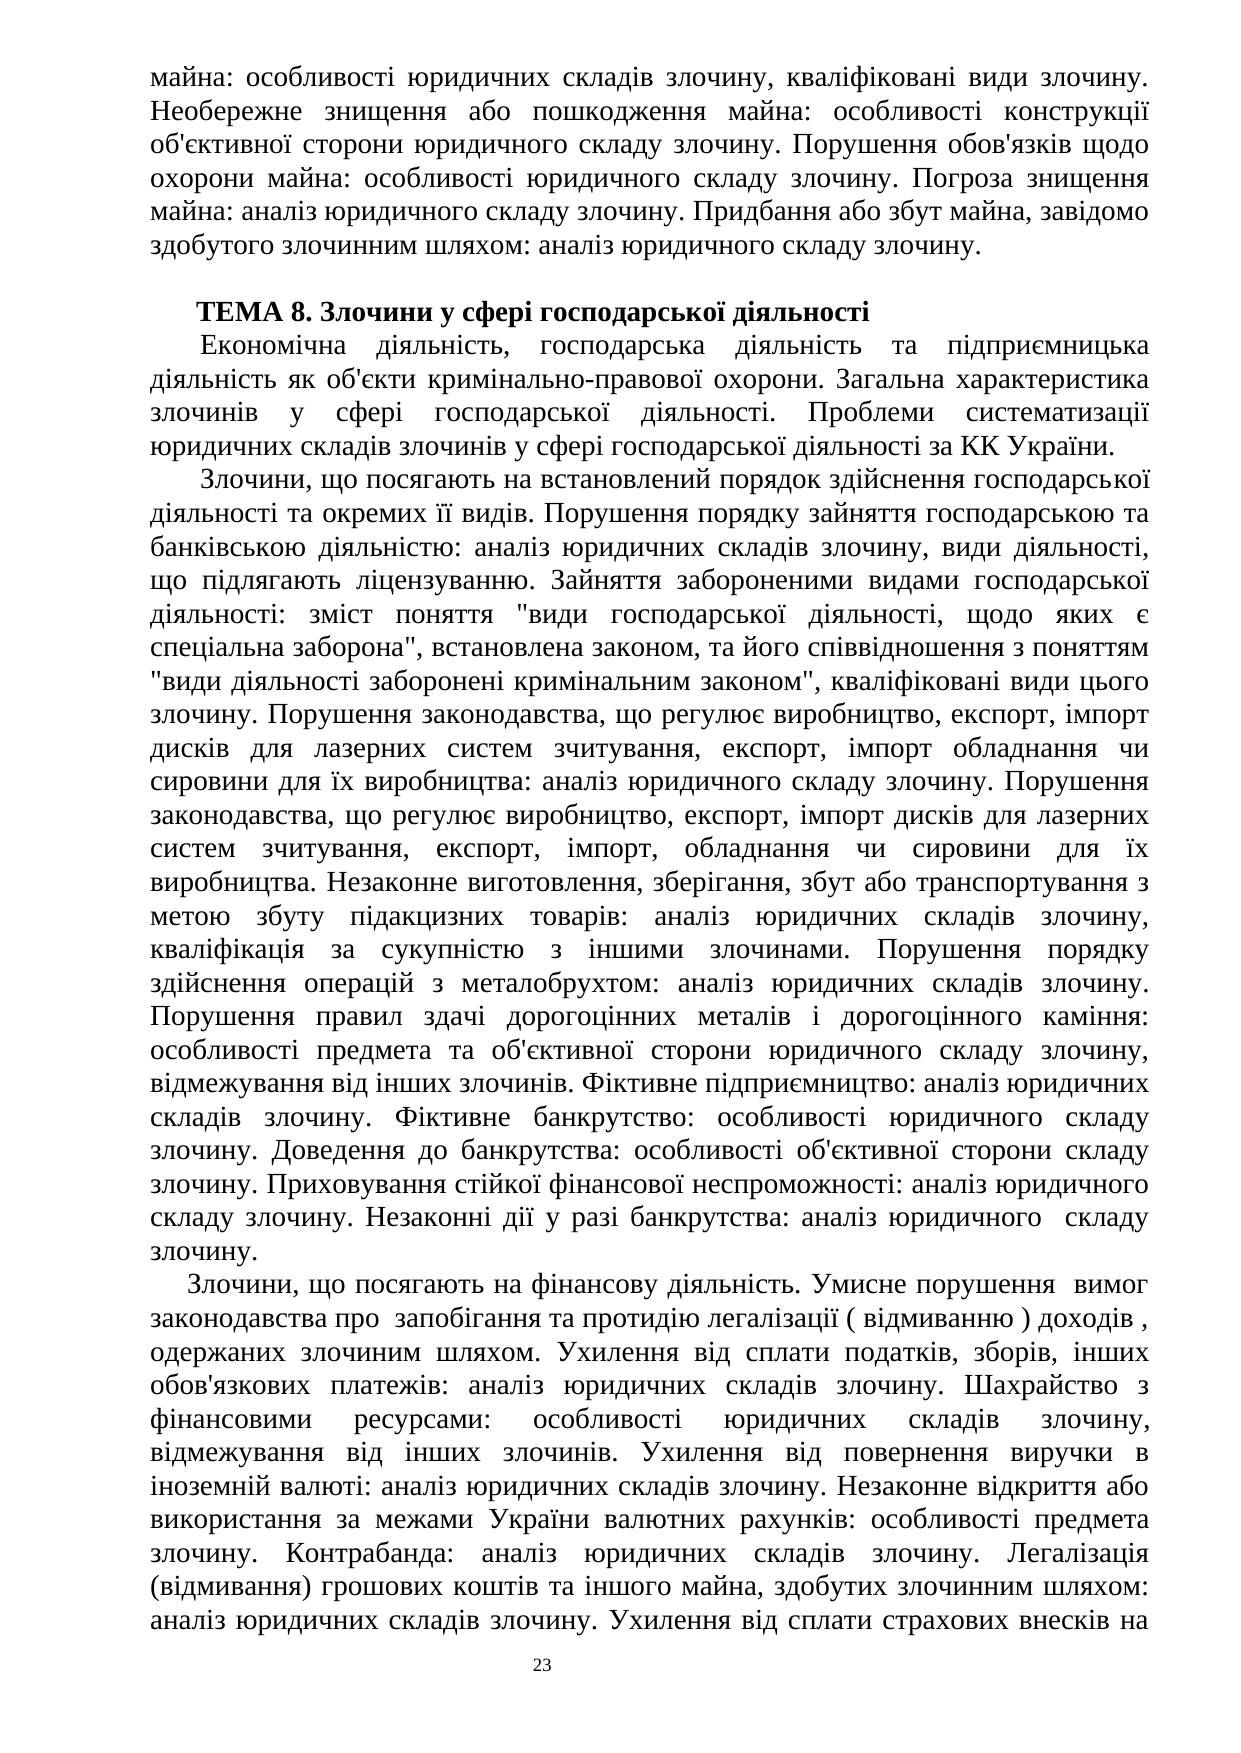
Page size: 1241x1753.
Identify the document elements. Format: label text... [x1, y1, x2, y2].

text Злочини, що посягають на встановлений порядок здійснення господарської діяльності та окремих її видів. Порушення порядку зайняття господарською та банківською діяльністю: аналіз юридичних складів злочину, види діяльності, що підлягають ліцензуванню. Зайняття забороненими видами господарської діяльності: зміст поняття "види господарської діяльності, щодо яких є спеціальна заборона", встановлена законом, та його співвідношення з поняттям "види діяльності заборонені кримінальним законом", кваліфіковані види цього злочину. Порушення законодавства, що регулює виробництво, експорт, імпорт дисків для лазерних систем зчитування, експорт, імпорт обладнання чи сировини для їх виробництва: аналіз юридичного складу злочину. Порушення законодавства, що регулює виробництво, експорт, імпорт дисків для лазерних систем зчитування, експорт, імпорт, обладнання чи сировини для їх виробництва. Незаконне виготовлення, зберігання, збут або транспортування з метою збуту підакцизних товарів: аналіз юридичних складів злочину, кваліфікація за сукупністю з іншими злочинами. Порушення порядку здійснення операцій з металобрухтом: аналіз юридичних складів злочину. Порушення правил здачі дорогоцінних металів і дорогоцінного каміння: особливості предмета та об'єктивної сторони юридичного складу злочину, відмежування від інших злочинів. Фіктивне підприємництво: аналіз юридичних складів злочину. Фіктивне банкрутство: особливості юридичного складу злочину. Доведення до банкрутства: особливості об'єктивної сторони складу злочину. Приховування стійкої фінансової неспроможності: аналіз юридичного складу злочину. Незаконні дії у разі банкрутства: аналіз юридичного складу злочину. [150, 462, 1150, 1267]
text ТЕМА 8. Злочини у сфері господарської діяльності [196, 294, 1150, 327]
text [150, 59, 1150, 260]
text Економічна діяльність, господарська діяльність та підприємницька діяльність як об'єкти кримінально-правової охорони. Загальна характеристика злочинів у сфері господарської діяльності. Проблеми систематизації юридичних складів злочинів у сфері господарської діяльності за КК України. [150, 327, 1150, 462]
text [150, 1267, 1150, 1636]
